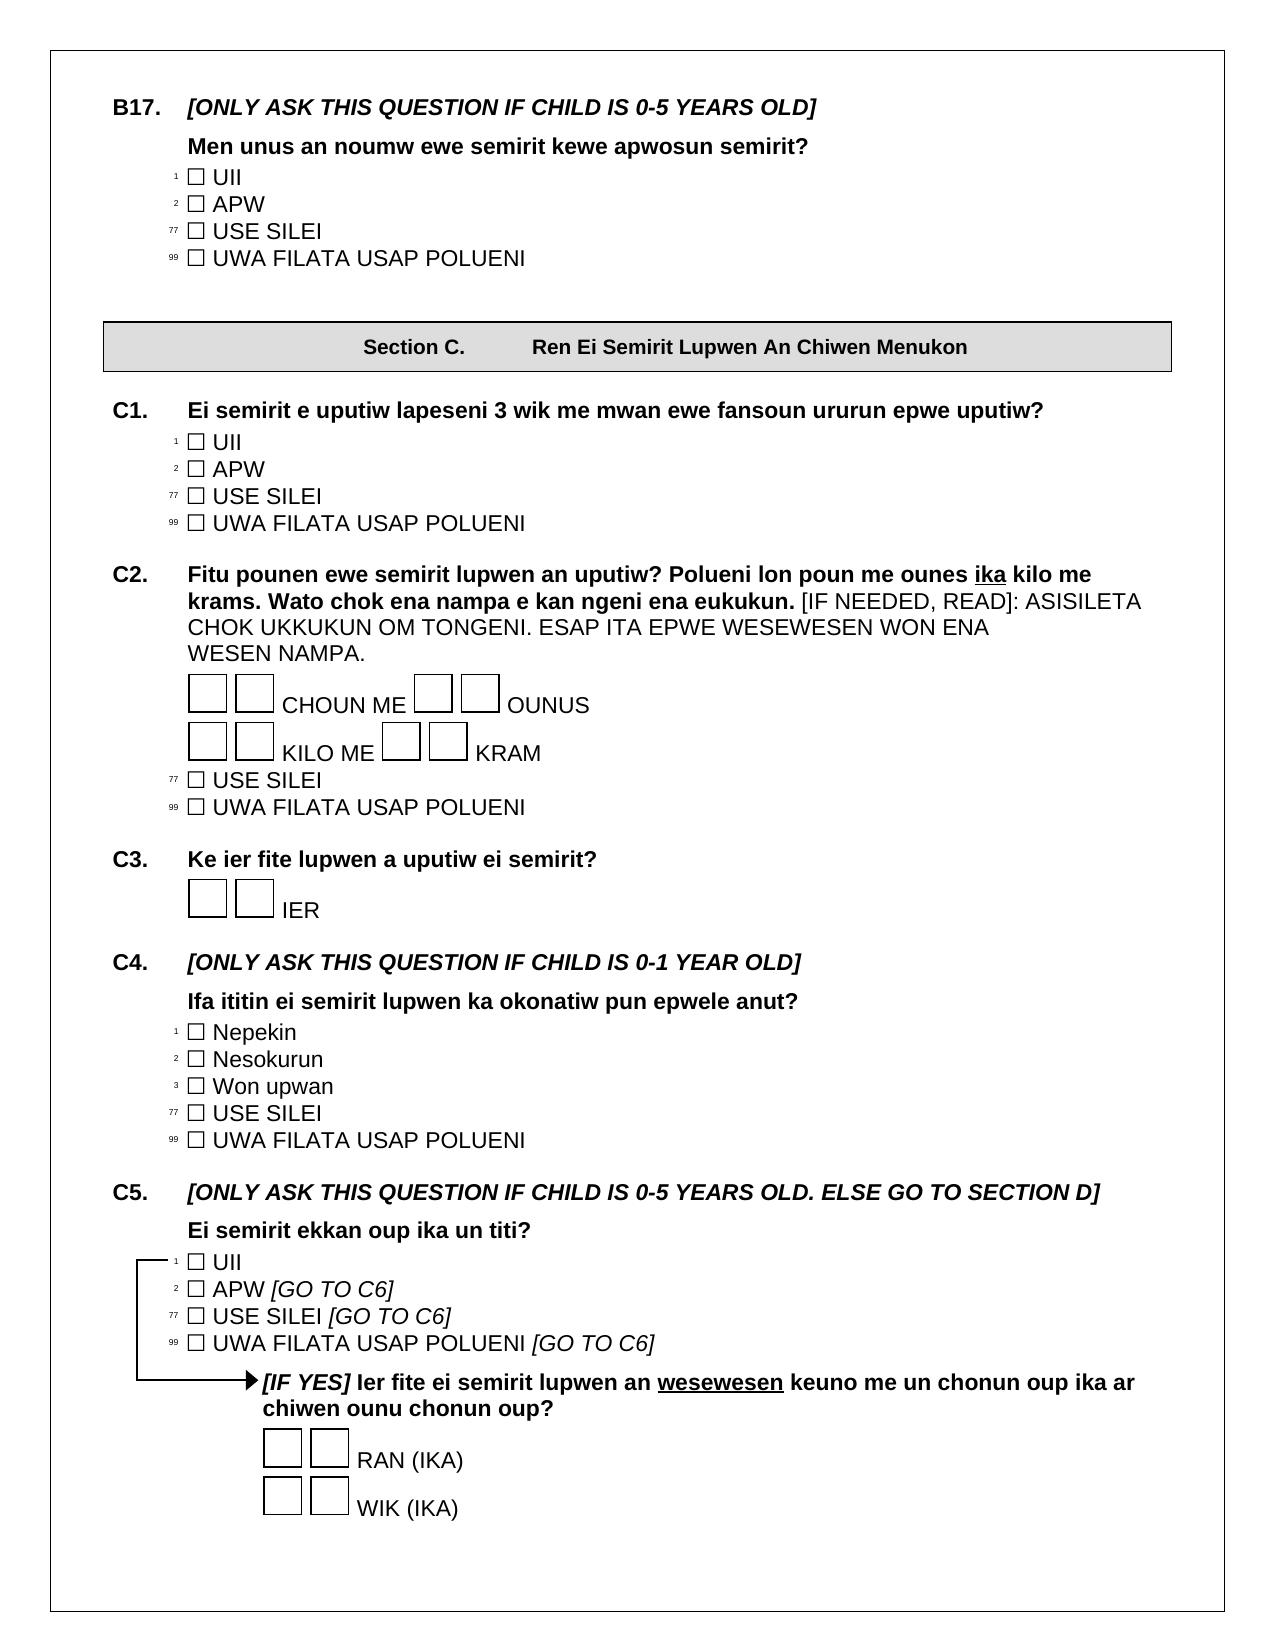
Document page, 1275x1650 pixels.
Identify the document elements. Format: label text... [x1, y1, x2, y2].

list ☐ UWA FILATA USAP POLUENI [178, 246, 1162, 271]
list ☐ UWA FILATA USAP POLUENI [GO TO C6] [178, 1331, 1162, 1356]
text ☐ APW [178, 192, 1162, 217]
text ☐ Won upwan [178, 1074, 1162, 1099]
text [IF YES] Ier fite ei semirit lupwen an wesewesen keuno me un chonun oup ika ar chiwen ounu chonun oup? [262, 1369, 1162, 1421]
list C1. Ei semirit e uputiw lapeseni 3 wik me mwan ewe fansoun ururun epwe uputiw? [112, 397, 1162, 424]
list ☐ USE SILEI [178, 768, 1162, 793]
text IER [187, 878, 1162, 924]
list C3. Ke ier fite lupwen a uputiw ei semirit? [112, 846, 1162, 872]
list ☐ UWA FILATA USAP POLUENI [178, 796, 1162, 821]
text ☐ Nesokurun [178, 1047, 1162, 1072]
text Ei semirit ekkan oup ika un titi? [187, 1217, 1162, 1244]
list ☐ USE SILEI [178, 1101, 1162, 1126]
list C2. Fitu pounen ewe semirit lupwen an uputiw? Polueni lon poun me ounes ika kilo me krams. Wato chok ena nampa e kan ngeni ena eukukun. [IF NEEDED, READ]: ASISILETA CHOK UKKUKUN OM TONGENI. ESAP ITA EPWE WESEWESEN WON ENA WESEN NAMPA. [112, 561, 1162, 667]
text KILO ME KRAM [187, 721, 1162, 766]
text ☐ APW [GO TO C6] [178, 1277, 1162, 1302]
text Ifa ititin ei semirit lupwen ka okonatiw pun epwele anut? [187, 988, 1162, 1014]
text CHOUN ME OUNUS [187, 673, 1162, 719]
list B17. [ONLY ASK THIS QUESTION IF CHILD IS 0-5 YEARS OLD] [112, 94, 1162, 120]
text Men unus an noumw ewe semirit kewe apwosun semirit? [187, 133, 1162, 159]
list ☐ USE SILEI [GO TO C6] [178, 1304, 1162, 1329]
list ☐ UII [178, 430, 1162, 455]
list ☐ USE SILEI [178, 484, 1162, 509]
subtitle Ren Ei Semirit Lupwen An Chiwen Menukon [104, 323, 1171, 371]
list ☐ UII [178, 165, 1162, 190]
list ☐ USE SILEI [178, 219, 1162, 244]
list ☐ Nepekin [178, 1020, 1162, 1045]
list ☐ UWA FILATA USAP POLUENI [178, 511, 1162, 536]
list C5. [ONLY ASK THIS QUESTION IF CHILD IS 0-5 YEARS OLD. ELSE GO TO SECTION D] [112, 1178, 1162, 1205]
list ☐ UII [178, 1250, 1162, 1275]
text ☐ APW [178, 457, 1162, 482]
list ☐ UWA FILATA USAP POLUENI [178, 1128, 1162, 1153]
text RAN (IKA) [262, 1428, 1162, 1473]
list C4. [ONLY ASK THIS QUESTION IF CHILD IS 0-1 YEAR OLD] [112, 949, 1162, 975]
text WIK (IKA) [262, 1475, 1162, 1521]
